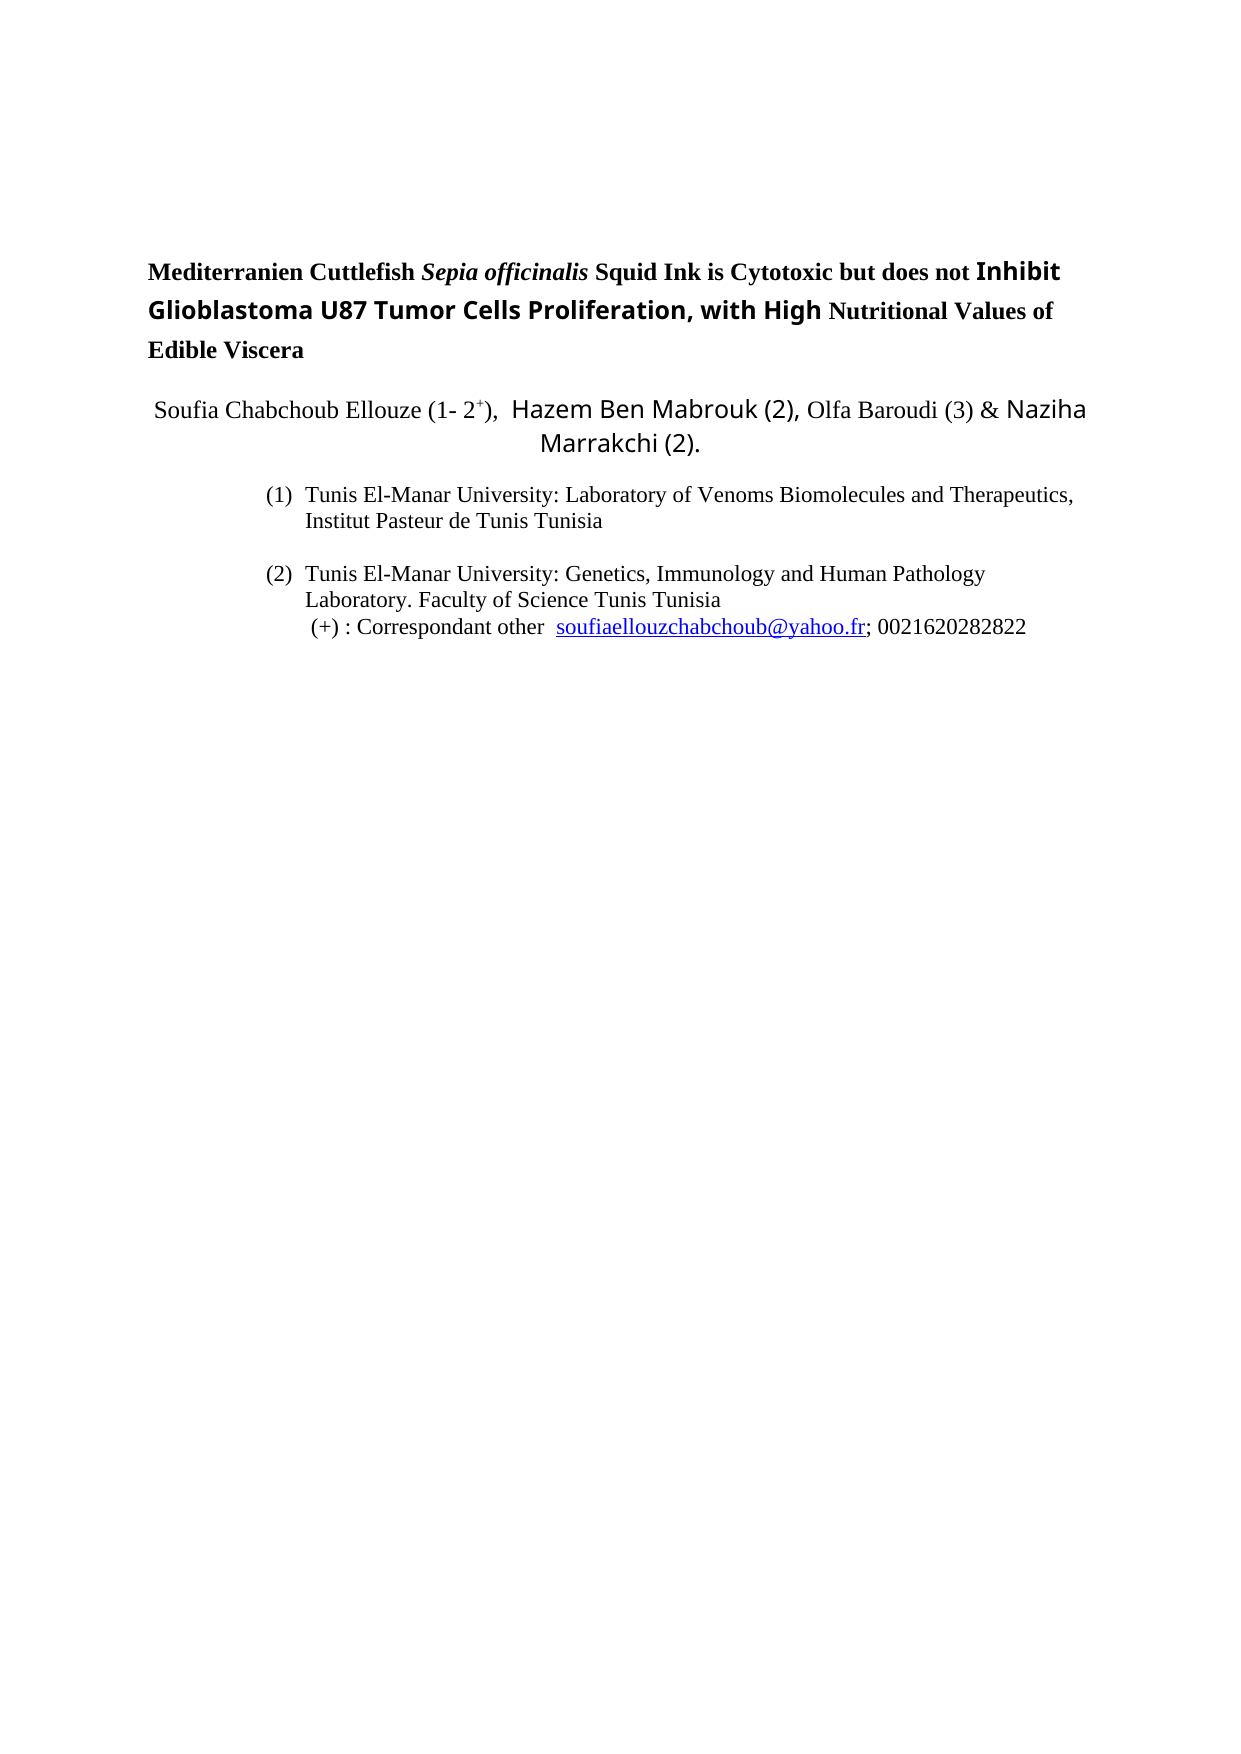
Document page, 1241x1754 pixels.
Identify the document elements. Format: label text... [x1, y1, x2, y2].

text Mediterranien Cuttlefish Sepia officinalis Squid Ink is Cytotoxic but does not Inhibit Glioblastoma U87 Tumor Cells Proliferation, with High Nutritional Values ​​of Edible Viscera [148, 254, 1093, 366]
list (+) : Correspondant other soufiaellouzchabchoub@yahoo.fr; 0021620282822 [305, 613, 1093, 639]
list Tunis El-Manar University: Genetics, Immunology and Human Pathology Laboratory. Faculty of Science Tunis Tunisia [266, 560, 1093, 613]
text Soufia Chabchoub Ellouze (1- 2+), Hazem Ben Mabrouk (2), Olfa Baroudi (3) & Naziha Marrakchi (2). [148, 392, 1093, 460]
list Tunis El-Manar University: Laboratory of Venoms Biomolecules and Therapeutics, Institut Pasteur de Tunis Tunisia [266, 481, 1093, 534]
